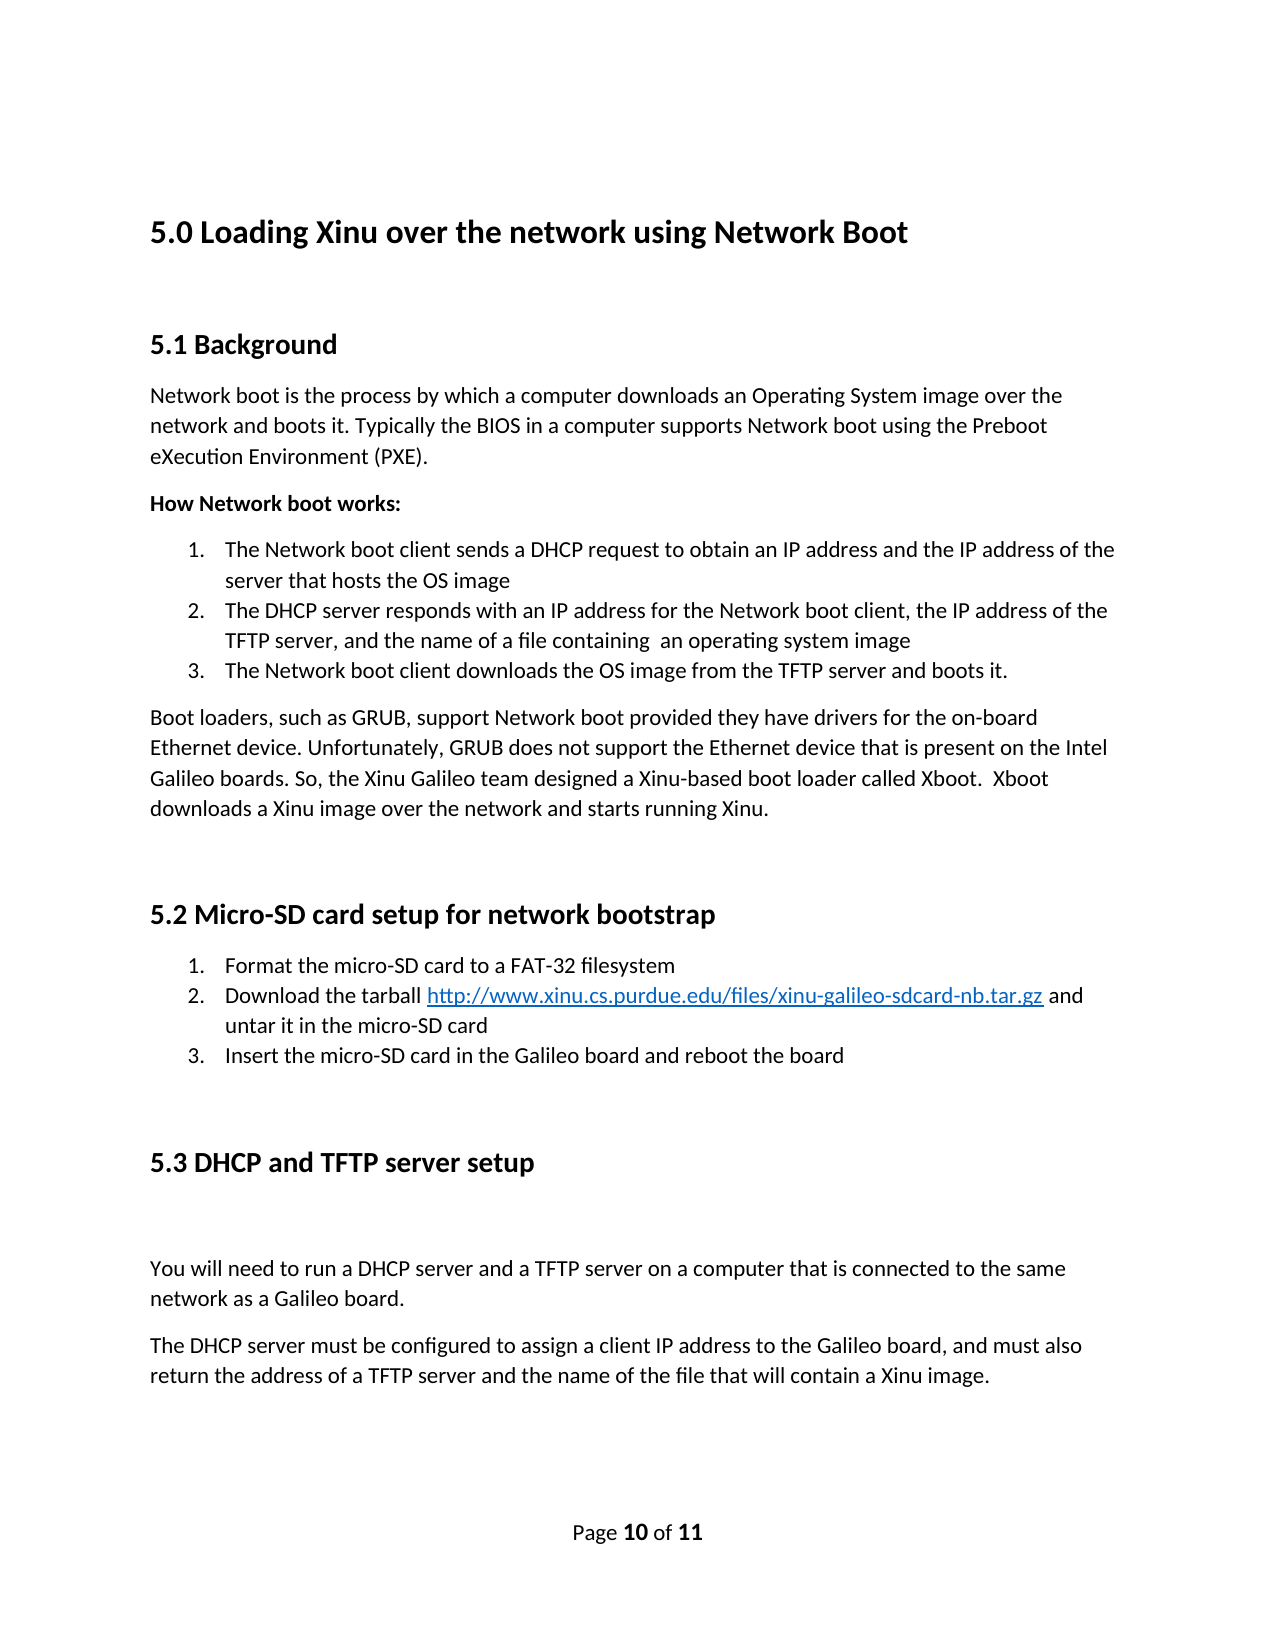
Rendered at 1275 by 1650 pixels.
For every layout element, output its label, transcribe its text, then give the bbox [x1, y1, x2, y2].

list The Network boot client downloads the OS image from the TFTP server and boots it. [187, 656, 1125, 684]
text You will need to run a DHCP server and a TFTP server on a computer that is connected to the same network as a Galileo board. [150, 1254, 1125, 1312]
text 5.3 DHCP and TFTP server setup [150, 1144, 1125, 1179]
text The DHCP server must be configured to assign a client IP address to the Galileo board, and must also return the address of a TFTP server and the name of the file that will contain a Xinu image. [150, 1331, 1125, 1389]
text How Network boot works: [150, 489, 1125, 517]
list The DHCP server responds with an IP address for the Network boot client, the IP address of the TFTP server, and the name of a file containing an operating system image [187, 596, 1125, 654]
list Format the micro-SD card to a FAT-32 filesystem [187, 951, 1125, 979]
list Insert the micro-SD card in the Galileo board and reboot the board [187, 1042, 1125, 1070]
list Download the tarball http://www.xinu.cs.purdue.edu/files/xinu-galileo-sdcard-nb.tar.gz and untar it in the micro-SD card [187, 981, 1125, 1039]
text 5.1 Background [150, 326, 1125, 362]
text Boot loaders, such as GRUB, support Network boot provided they have drivers for the on-board Ethernet device. Unfortunately, GRUB does not support the Ethernet device that is present on the Intel Galileo boards. So, the Xinu Galileo team designed a Xinu-based boot loader called Xboot. Xboot downloads a Xinu image over the network and starts running Xinu. [150, 703, 1125, 822]
text Network boot is the process by which a computer downloads an Operating System image over the network and boots it. Typically the BIOS in a computer supports Network boot using the Preboot eXecution Environment (PXE). [150, 381, 1125, 470]
list The Network boot client sends a DHCP request to obtain an IP address and the IP address of the server that hosts the OS image [187, 536, 1125, 594]
text 5.2 Micro-SD card setup for network bootstrap [150, 896, 1125, 932]
text 5.0 Loading Xinu over the network using Network Boot [150, 211, 1125, 251]
